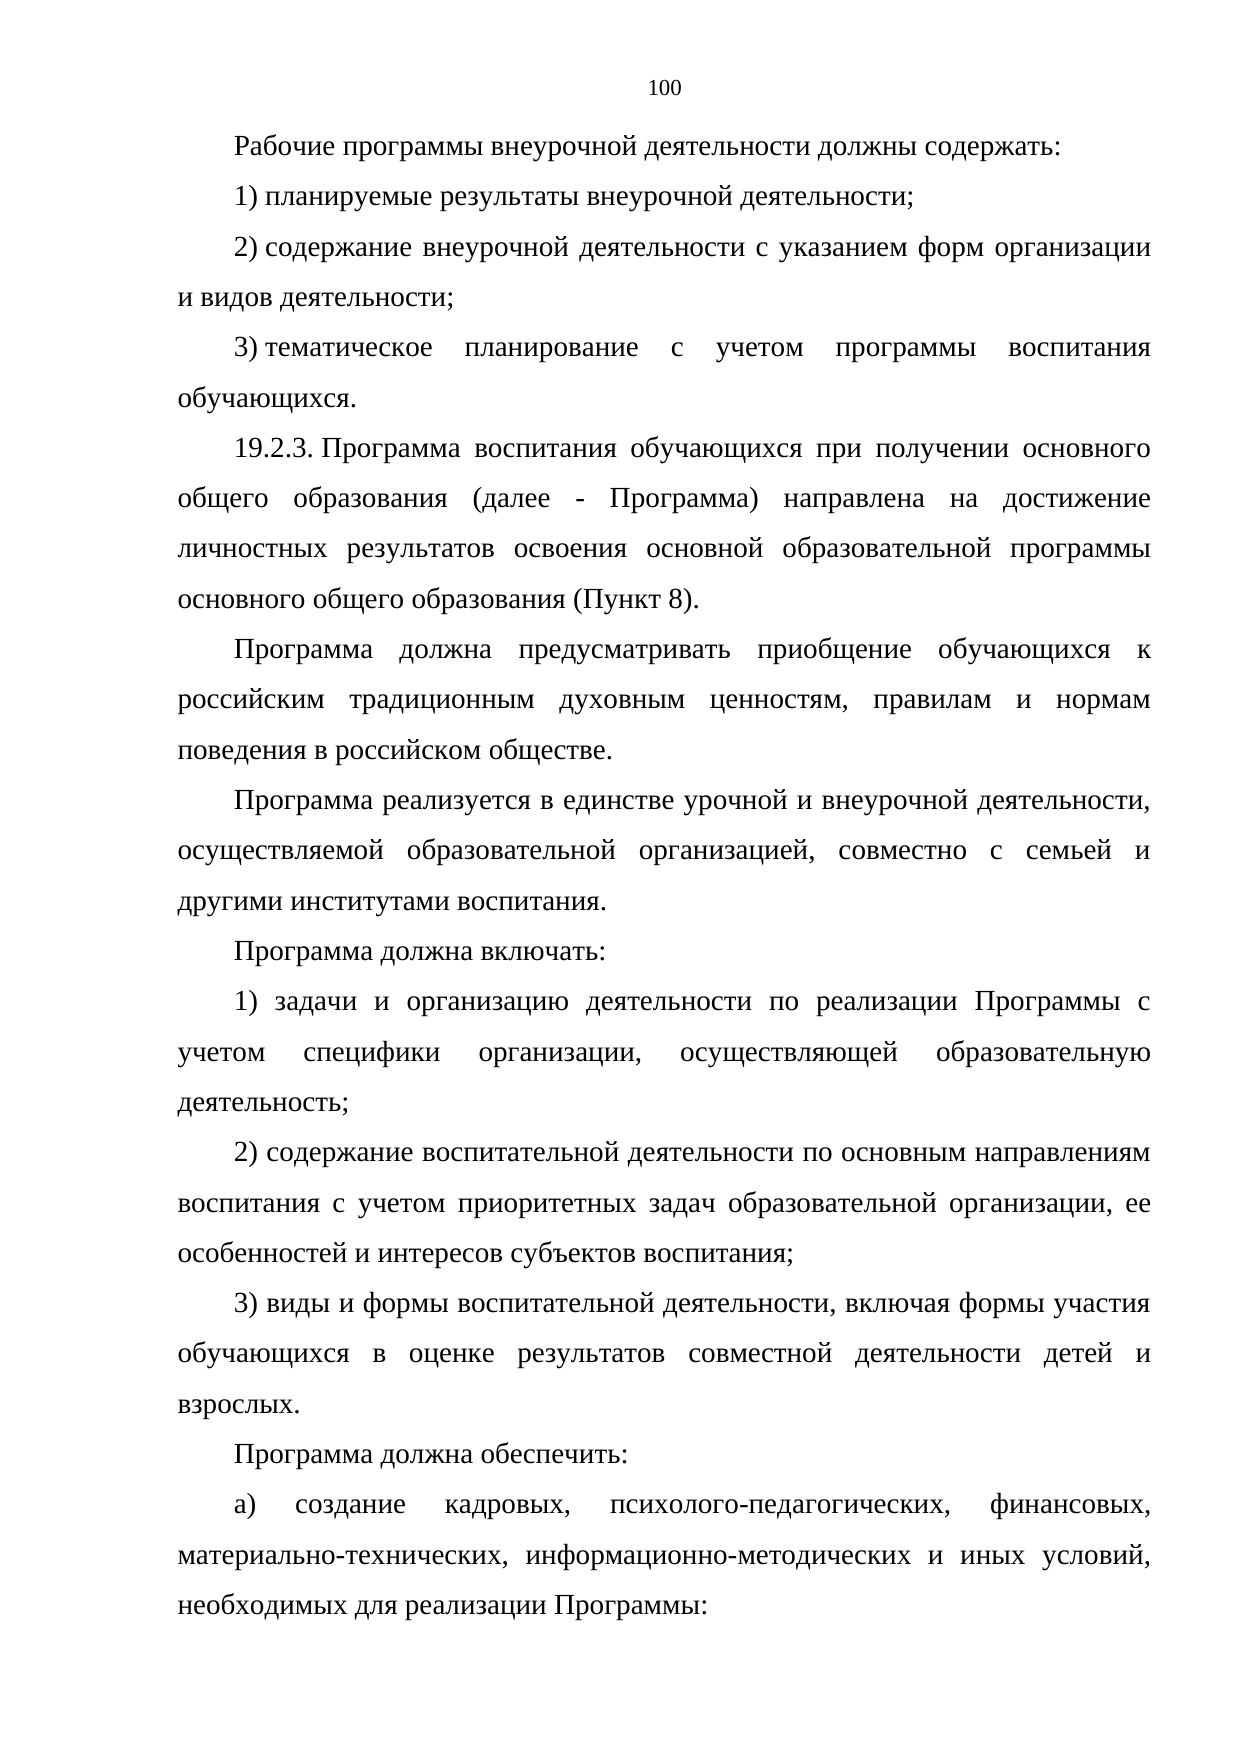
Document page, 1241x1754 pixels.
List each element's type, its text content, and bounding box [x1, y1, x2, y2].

text Программа должна включать: [177, 933, 1152, 967]
text 19.2.3. Программа воспитания обучающихся при получении основного общего образования (далее - Программа) направлена на достижение личностных результатов освоения основной образовательной программы основного общего образования (Пункт 8). [177, 430, 1152, 614]
text Программа реализуется в единстве урочной и внеурочной деятельности, осуществляемой образовательной организацией, совместно с семьей и другими институтами воспитания. [177, 782, 1152, 916]
text а) создание кадровых, психолого-педагогических, финансовых, материально-технических, информационно-методических и иных условий, необходимых для реализации Программы: [177, 1487, 1152, 1621]
text 2) содержание воспитательной деятельности по основным направлениям воспитания с учетом приоритетных задач образовательной организации, ее особенностей и интересов субъектов воспитания; [177, 1134, 1152, 1268]
text 3) виды и формы воспитательной деятельности, включая формы участия обучающихся в оценке результатов совместной деятельности детей и взрослых. [177, 1285, 1152, 1419]
text Программа должна предусматривать приобщение обучающихся к российским традиционным духовным ценностям, правилам и нормам поведения в российском обществе. [177, 631, 1152, 765]
text 3) тематическое планирование с учетом программы воспитания обучающихся. [177, 329, 1152, 413]
text 1) задачи и организацию деятельности по реализации Программы с учетом специфики организации, осуществляющей образовательную деятельность; [177, 983, 1152, 1118]
text 2) содержание внеурочной деятельности с указанием форм организации и видов деятельности; [177, 229, 1152, 313]
text Рабочие программы внеурочной деятельности должны содержать: [177, 128, 1152, 162]
text 1) планируемые результаты внеурочной деятельности; [177, 178, 1152, 212]
text Программа должна обеспечить: [177, 1436, 1152, 1470]
